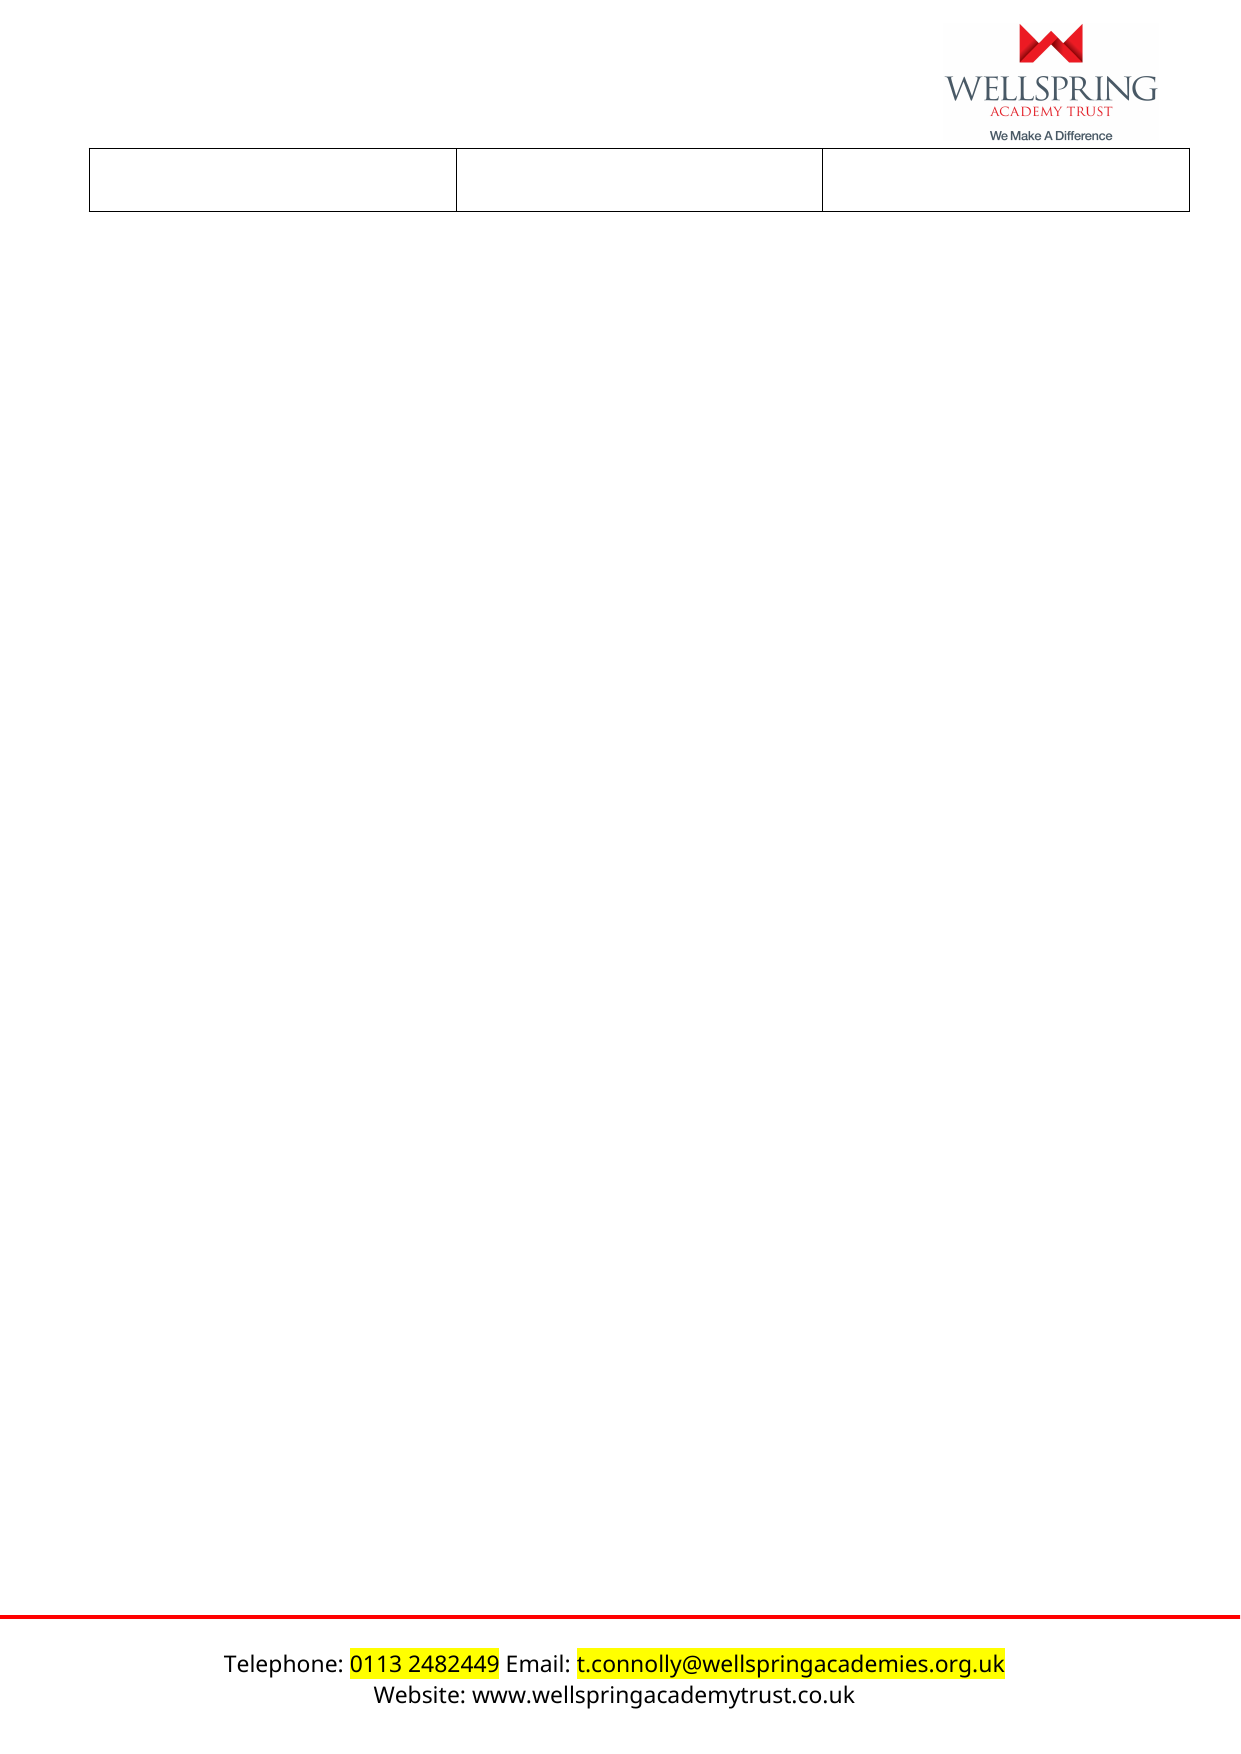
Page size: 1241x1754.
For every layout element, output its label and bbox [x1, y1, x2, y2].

table_cell [90, 149, 456, 211]
table_cell [457, 149, 822, 211]
table_cell [823, 149, 1189, 211]
picture [943, 23, 1159, 141]
